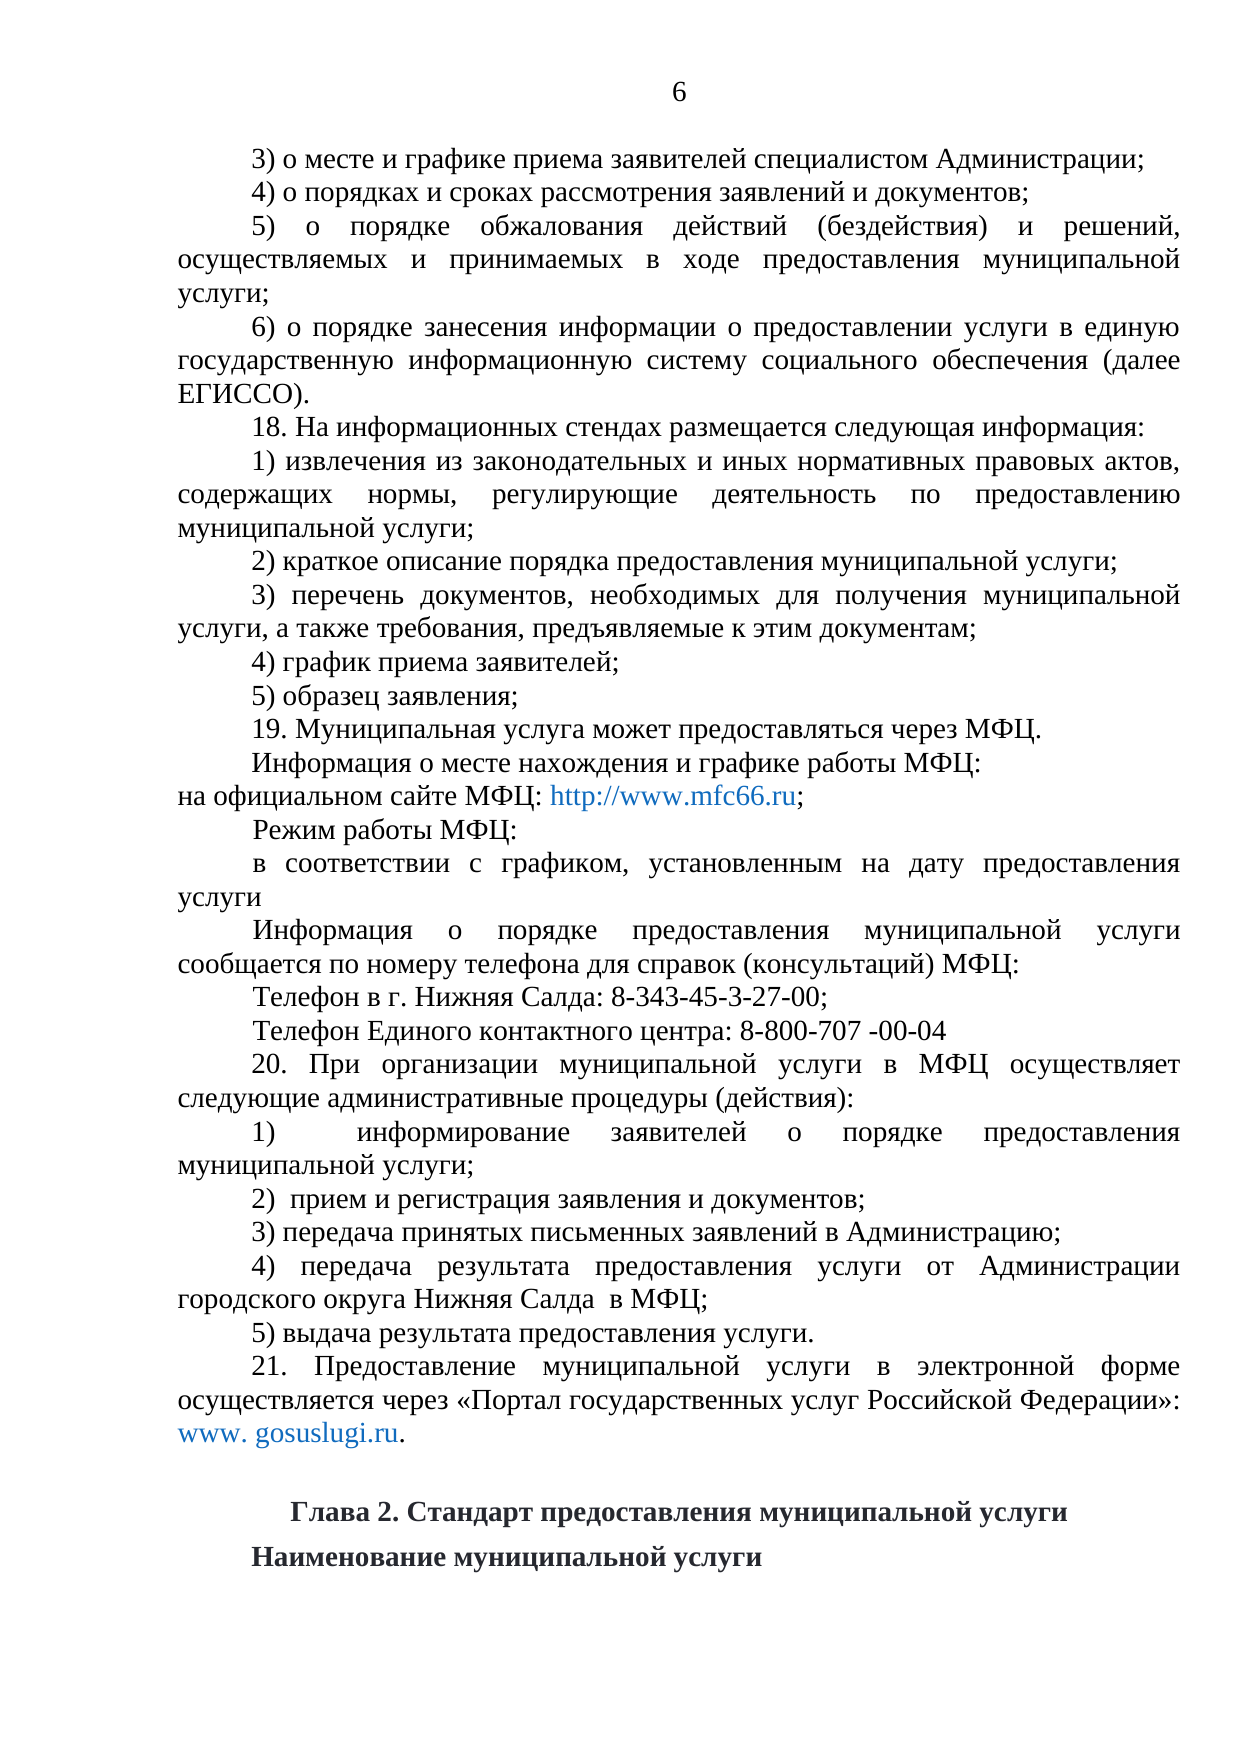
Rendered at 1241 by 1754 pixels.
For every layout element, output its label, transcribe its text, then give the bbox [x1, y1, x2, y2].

text 4) передача результата предоставления услуги от Администрации городского округа Нижняя Салда в МФЦ; [177, 1248, 1181, 1315]
subtitle Наименование муниципальной услуги [177, 1539, 1181, 1572]
text Режим работы МФЦ: [177, 812, 1181, 845]
text 4) график приема заявителей; [177, 644, 1181, 678]
text Информация о месте нахождения и графике работы МФЦ: [177, 745, 1181, 778]
text Информация о порядке предоставления муниципальной услуги сообщается по номеру телефона для справок (консультаций) МФЦ: [177, 912, 1181, 979]
text 2) прием и регистрация заявления и документов; [177, 1181, 1181, 1214]
text 1) информирование заявителей о порядке предоставления муниципальной услуги; [177, 1114, 1181, 1181]
text 1) извлечения из законодательных и иных нормативных правовых актов, содержащих нормы, регулирующие деятельность по предоставлению муниципальной услуги; [177, 443, 1181, 543]
text 21. Предоставление муниципальной услуги в электронной форме осуществляется через «Портал государственных услуг Российской Федерации»: www. gosuslugi.ru. [177, 1348, 1181, 1449]
text 5) образец заявления; [177, 678, 1181, 711]
text 5) выдача результата предоставления услуги. [177, 1315, 1181, 1348]
text 3) перечень документов, необходимых для получения муниципальной услуги, а также требования, предъявляемые к этим документам; [177, 577, 1181, 644]
text в соответствии с графиком, установленным на дату предоставления услуги [177, 845, 1181, 912]
text Телефон Единого контактного центра: 8-800-707 -00-04 [177, 1013, 1181, 1047]
subtitle Глава 2. Стандарт предоставления муниципальной услуги [177, 1494, 1181, 1527]
text 5) о порядке обжалования действий (бездействия) и решений, осуществляемых и принимаемых в ходе предоставления муниципальной услуги; [177, 208, 1181, 309]
text 3) о месте и графике приема заявителей специалистом Администрации; [177, 141, 1181, 174]
text Телефон в г. Нижняя Салда: 8-343-45-3-27-00; [177, 979, 1181, 1013]
text на официальном сайте МФЦ: http://www.mfc66.ru; [177, 778, 1181, 812]
text 4) о порядках и сроках рассмотрения заявлений и документов; [177, 174, 1181, 208]
text 19. Муниципальная услуга может предоставляться через МФЦ. [177, 711, 1181, 745]
text 3) передача принятых письменных заявлений в Администрацию; [177, 1214, 1181, 1248]
text 18. На информационных стендах размещается следующая информация: [177, 409, 1181, 443]
text 6) о порядке занесения информации о предоставлении услуги в единую государственную информационную систему социального обеспечения (далее ЕГИССО). [177, 309, 1181, 409]
text 2) краткое описание порядка предоставления муниципальной услуги; [177, 543, 1181, 577]
text 20. При организации муниципальной услуги в МФЦ осуществляет следующие административные процедуры (действия): [177, 1047, 1181, 1114]
